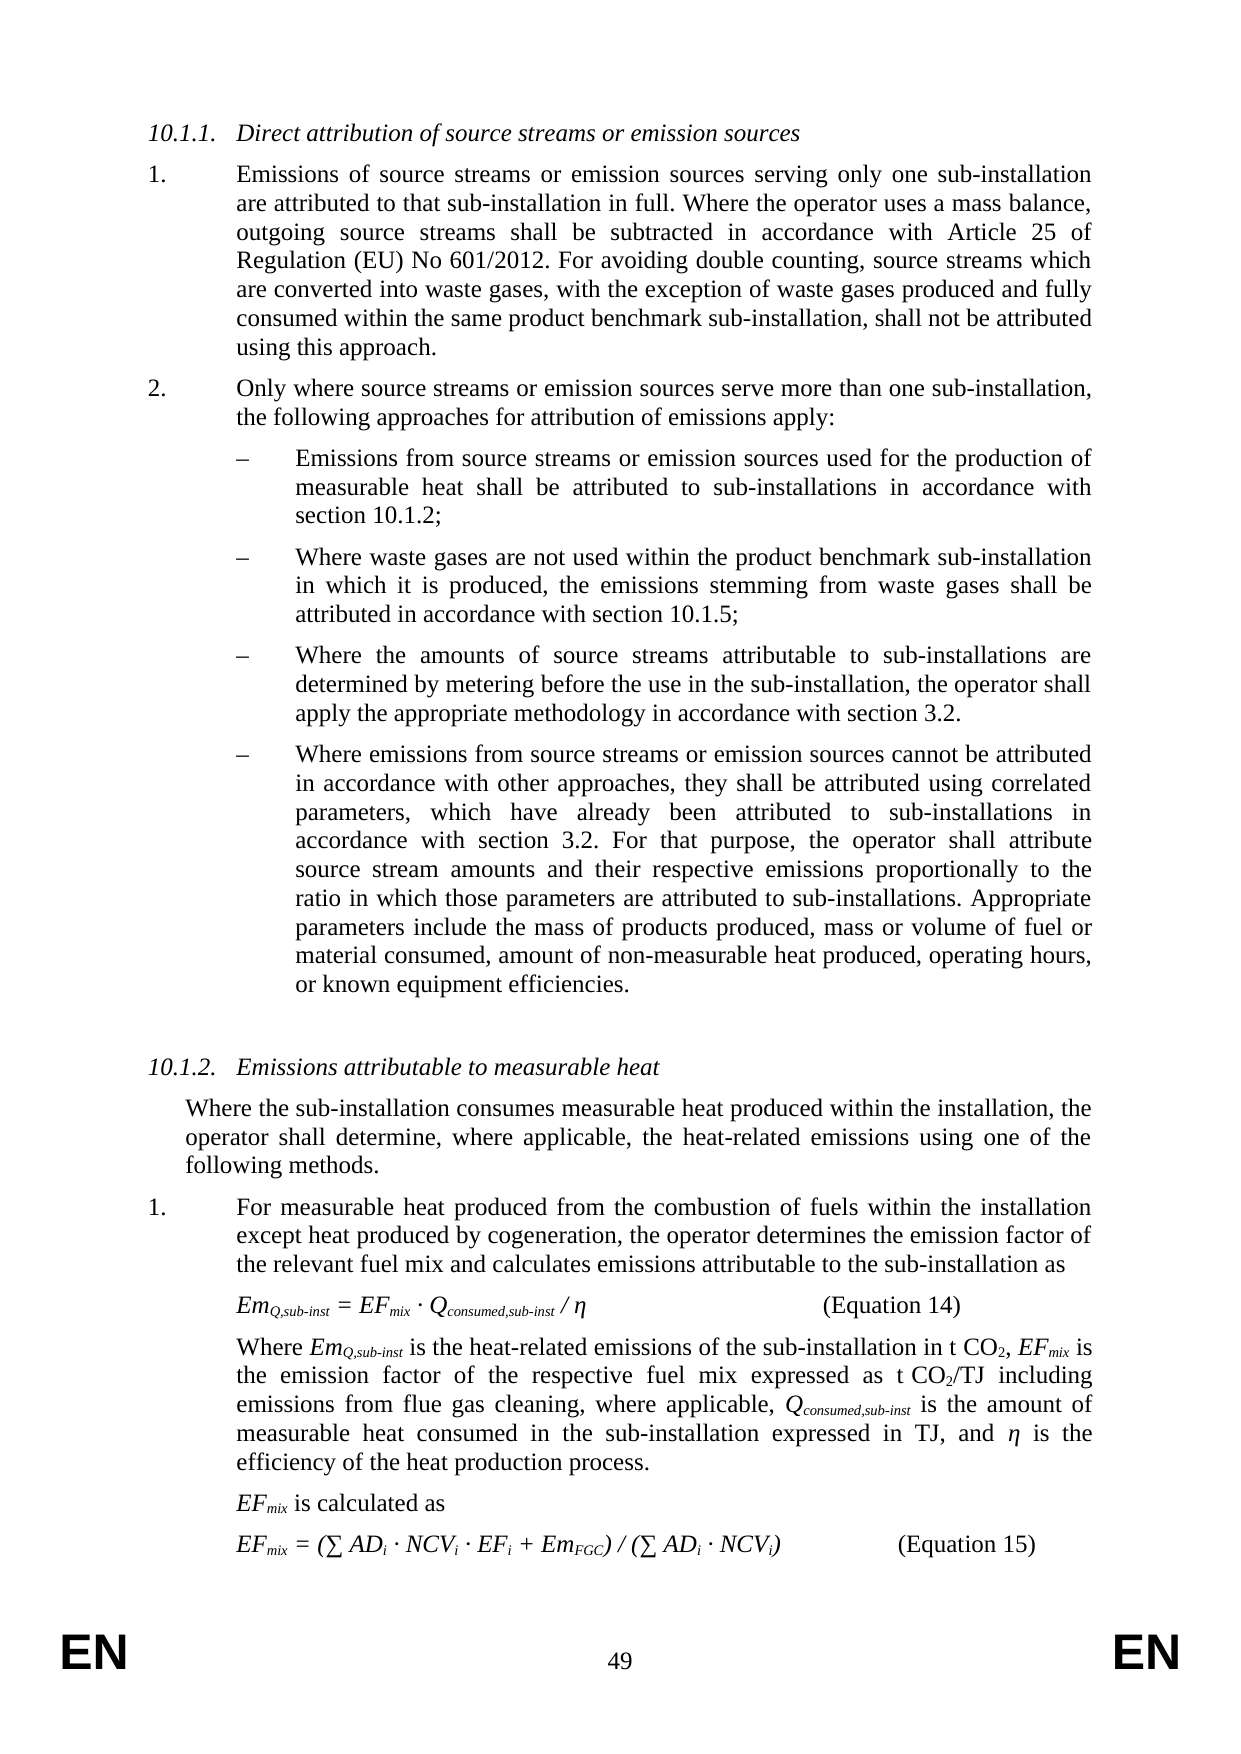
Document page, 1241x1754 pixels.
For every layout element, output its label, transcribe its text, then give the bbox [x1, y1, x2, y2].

text 1. Emissions of source streams or emission sources serving only one sub-installation are attributed to that sub-installation in full. Where the operator uses a mass balance, outgoing source streams shall be subtracted in accordance with Article 25 of Regulation (EU) No 601/2012. For avoiding double counting, source streams which are converted into waste gases, with the exception of waste gases produced and fully consumed within the same product benchmark sub-installation, shall not be attributed using this approach. [148, 159, 1093, 361]
text Emissions from source streams or emission sources used for the production of measurable heat shall be attributed to sub-installations in accordance with section 10.1.2; [236, 443, 1093, 529]
text Where the sub-installation consumes measurable heat produced within the installation, the operator shall determine, where applicable, the heat-related emissions using one of the following methods. [185, 1093, 1093, 1179]
text EFmix = (∑ ADi ∙ NCVi ∙ EFi + EmFGC) / (∑ ADi ∙ NCVi) (Equation 15) [236, 1529, 1093, 1558]
text Where waste gases are not used within the product benchmark sub-installation in which it is produced, the emissions stemming from waste gases shall be attributed in accordance with section 10.1.5; [236, 542, 1093, 628]
text EFmix is calculated as [236, 1488, 1093, 1517]
text 2. Only where source streams or emission sources serve more than one sub-installation, the following approaches for attribution of emissions apply: [148, 373, 1093, 431]
text Where the amounts of source streams attributable to sub-installations are determined by metering before the use in the sub-installation, the operator shall apply the appropriate methodology in accordance with section 3.2. [236, 641, 1093, 727]
text 1. For measurable heat produced from the combustion of fuels within the installation except heat produced by cogeneration, the operator determines the emission factor of the relevant fuel mix and calculates emissions attributable to the sub-installation as [148, 1192, 1093, 1278]
subtitle 10.1.2. Emissions attributable to measurable heat [148, 1052, 1093, 1081]
text Where emissions from source streams or emission sources cannot be attributed in accordance with other approaches, they shall be attributed using correlated parameters, which have already been attributed to sub-installations in accordance with section 3.2. For that purpose, the operator shall attribute source stream amounts and their respective emissions proportionally to the ratio in which those parameters are attributed to sub-installations. Appropriate parameters include the mass of products produced, mass or volume of fuel or material consumed, amount of non-measurable heat produced, operating hours, or known equipment efficiencies. [236, 739, 1093, 998]
subtitle 10.1.1. Direct attribution of source streams or emission sources [148, 118, 1093, 147]
text EmQ,sub-inst = EFmix ∙ Qconsumed,sub-inst / η (Equation 14) [236, 1291, 1093, 1319]
text Where EmQ,sub-inst is the heat-related emissions of the sub-installation in t CO2, EFmix is the emission factor of the respective fuel mix expressed as t CO2/TJ including emissions from flue gas cleaning, where applicable, Qconsumed,sub-inst is the amount of measurable heat consumed in the sub-installation expressed in TJ, and η is the efficiency of the heat production process. [236, 1332, 1093, 1476]
